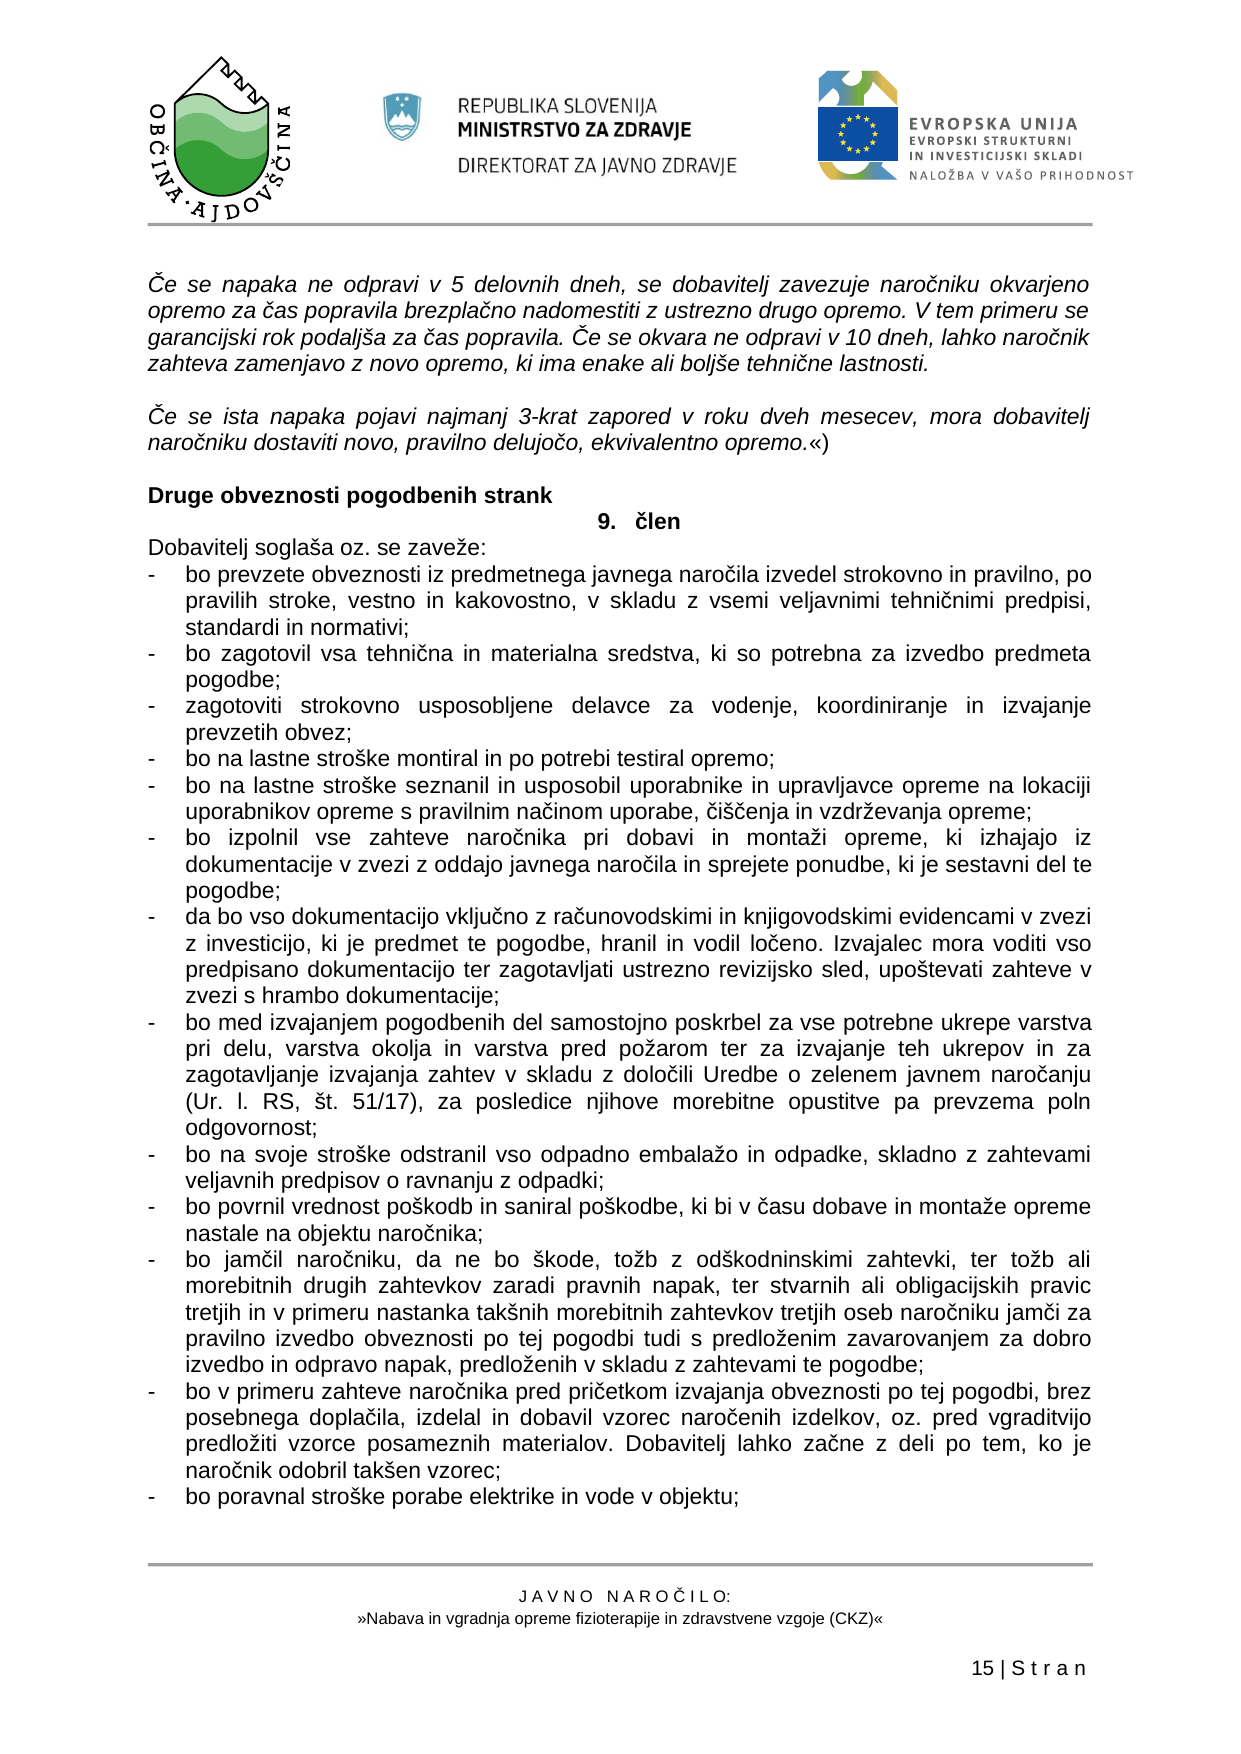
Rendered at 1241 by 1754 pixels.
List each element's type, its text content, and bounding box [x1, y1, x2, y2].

text Dobavitelj soglaša oz. se zaveže: [148, 534, 1092, 561]
list bo povrnil vrednost poškodb in saniral poškodbe, ki bi v času dobave in montaže opreme nastale na objektu naročnika; [148, 1193, 1092, 1246]
list bo prevzete obveznosti iz predmetnega javnega naročila izvedel strokovno in pravilno, po pravilih stroke, vestno in kakovostno, v skladu z vsemi veljavnimi tehničnimi predpisi, standardi in normativi; [148, 561, 1092, 640]
list bo na lastne stroške seznanil in usposobil uporabnike in upravljavce opreme na lokaciji uporabnikov opreme s pravilnim načinom uporabe, čiščenja in vzdrževanja opreme; [148, 772, 1092, 824]
list bo na lastne stroške montiral in po potrebi testiral opremo; [148, 745, 1092, 772]
list bo zagotovil vsa tehnična in materialna sredstva, ki so potrebna za izvedbo predmeta pogodbe; [148, 640, 1092, 692]
picture [369, 73, 757, 183]
list bo poravnal stroške porabe elektrike in vode v objektu; [148, 1483, 1092, 1509]
list bo jamčil naročniku, da ne bo škode, tožb z odškodninskimi zahtevki, ter tožb ali morebitnih drugih zahtevkov zaradi pravnih napak, ter stvarnih ali obligacijskih pravic tretjih in v primeru nastanka takšnih morebitnih zahtevkov tretjih oseb naročniku jamči za pravilno izvedbo obveznosti po tej pogodbi tudi s predloženim zavarovanjem za dobro izvedbo in odpravo napak, predloženih v skladu z zahtevami te pogodbe; [148, 1246, 1092, 1378]
list zagotoviti strokovno usposobljene delavce za vodenje, koordiniranje in izvajanje prevzetih obvez; [148, 692, 1092, 745]
list bo na svoje stroške odstranil vso odpadno embalažo in odpadke, skladno z zahtevami veljavnih predpisov o ravnanju z odpadki; [148, 1141, 1092, 1193]
list bo med izvajanjem pogodbenih del samostojno poskrbel za vse potrebne ukrepe varstva pri delu, varstva okolja in varstva pred požarom ter za izvajanje teh ukrepov in za zagotavljanje izvajanja zahtev v skladu z določili Uredbe o zelenem javnem naročanju (Ur. l. RS, št. 51/17), za posledice njihove morebitne opustitve pa prevzema poln odgovornost; [148, 1009, 1092, 1141]
text Če se ista napaka pojavi najmanj 3-krat zapored v roku dveh mesecev, mora dobavitelj naročniku dostaviti novo, pravilno delujočo, ekvivalentno opremo.«) [148, 403, 1092, 455]
list bo izpolnil vse zahteve naročnika pri dobavi in montaži opreme, ki izhajajo iz dokumentacije v zvezi z oddajo javnega naročila in sprejete ponudbe, ki je sestavni del te pogodbe; [148, 824, 1092, 903]
list da bo vso dokumentacijo vključno z računovodskimi in knjigovodskimi evidencami v zvezi z investicijo, ki je predmet te pogodbe, hranil in vodil ločeno. Izvajalec mora voditi vso predpisano dokumentacijo ter zagotavljati ustrezno revizijsko sled, upoštevati zahteve v zvezi s hrambo dokumentacije; [148, 903, 1092, 1009]
text Druge obveznosti pogodbenih strank [148, 482, 1092, 508]
list člen [185, 508, 1092, 534]
list bo v primeru zahteve naročnika pred pričetkom izvajanja obveznosti po tej pogodbi, brez posebnega doplačila, izdelal in dobavil vzorec naročenih izdelkov, oz. pred vgraditvijo predložiti vzorce posameznih materialov. Dobavitelj lahko začne z deli po tem, ko je naročnik odobril takšen vzorec; [148, 1378, 1092, 1483]
text Če se napaka ne odpravi v 5 delovnih dneh, se dobavitelj zavezuje naročniku okvarjeno opremo za čas popravila brezplačno nadomestiti z ustrezno drugo opremo. V tem primeru se garancijski rok podaljša za čas popravila. Če se okvara ne odpravi v 10 dneh, lahko naročnik zahteva zamenjavo z novo opremo, ki ima enake ali boljše tehnične lastnosti. [148, 271, 1092, 376]
